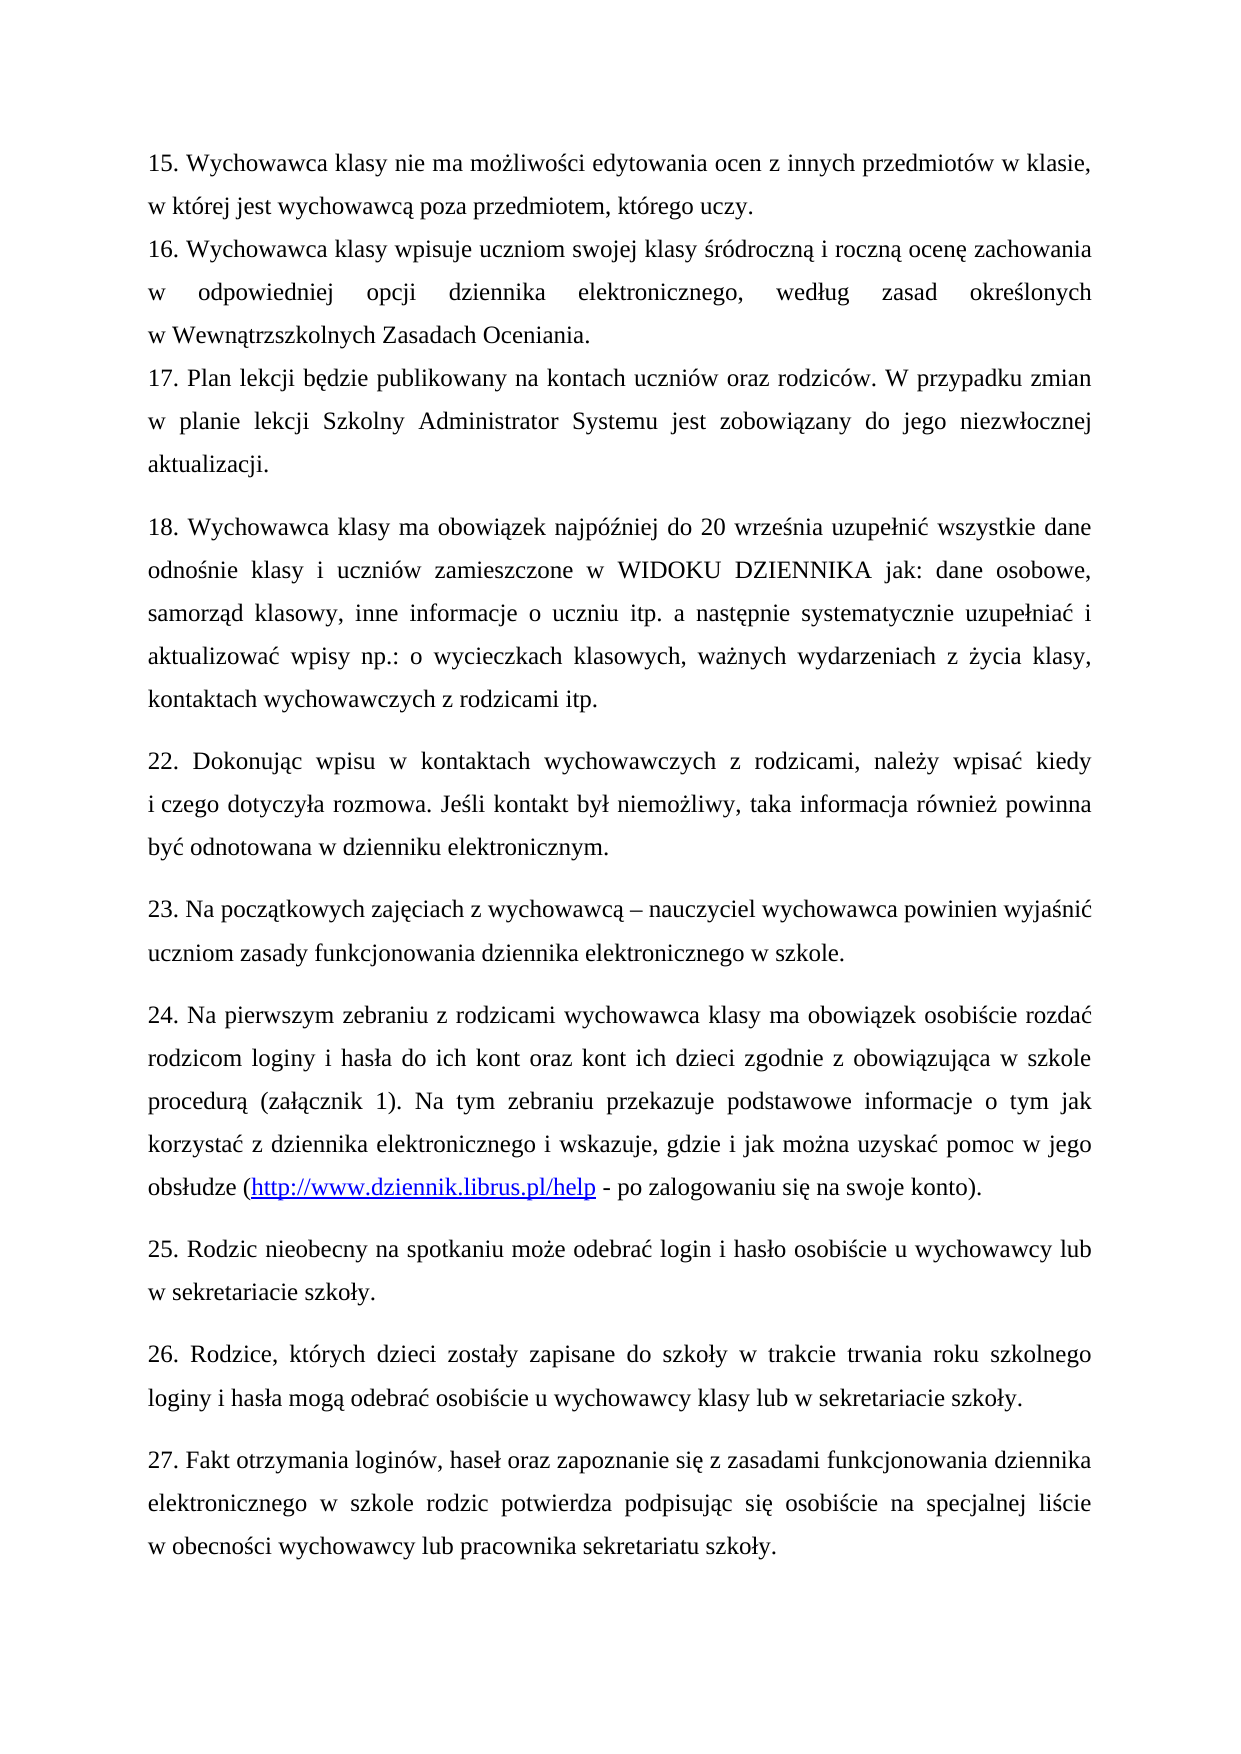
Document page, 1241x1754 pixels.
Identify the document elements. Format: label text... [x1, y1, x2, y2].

text 23. Na początkowych zajęciach z wychowawcą – nauczyciel wychowawca powinien wyjaśnić uczniom zasady funkcjonowania dziennika elektronicznego w szkole. [148, 894, 1093, 966]
text 15. Wychowawca klasy nie ma możliwości edytowania ocen z innych przedmiotów w klasie, w której jest wychowawcą poza przedmiotem, którego uczy. [148, 148, 1093, 219]
text 26. Rodzice, których dzieci zostały zapisane do szkoły w trakcie trwania roku szkolnego loginy i hasła mogą odebrać osobiście u wychowawcy klasy lub w sekretariacie szkoły. [148, 1339, 1093, 1411]
text 24. Na pierwszym zebraniu z rodzicami wychowawca klasy ma obowiązek osobiście rozdać rodzicom loginy i hasła do ich kont oraz kont ich dzieci zgodnie z obowiązująca w szkole procedurą (załącznik 1). Na tym zebraniu przekazuje podstawowe informacje o tym jak korzystać z dziennika elektronicznego i wskazuje, gdzie i jak można uzyskać pomoc w jego obsłudze (http://www.dziennik.librus.pl/help - po zalogowaniu się na swoje konto). [148, 1000, 1093, 1201]
text 17. Plan lekcji będzie publikowany na kontach uczniów oraz rodziców. W przypadku zmian w planie lekcji Szkolny Administrator Systemu jest zobowiązany do jego niezwłocznej aktualizacji. [148, 363, 1093, 478]
text 16. Wychowawca klasy wpisuje uczniom swojej klasy śródroczną i roczną ocenę zachowania w odpowiedniej opcji dziennika elektronicznego, według zasad określonych w Wewnątrzszkolnych Zasadach Oceniania. [148, 234, 1093, 349]
text 27. Fakt otrzymania loginów, haseł oraz zapoznanie się z zasadami funkcjonowania dziennika elektronicznego w szkole rodzic potwierdza podpisując się osobiście na specjalnej liście w obecności wychowawcy lub pracownika sekretariatu szkoły. [148, 1445, 1093, 1560]
text 22. Dokonując wpisu w kontaktach wychowawczych z rodzicami, należy wpisać kiedy i czego dotyczyła rozmowa. Jeśli kontakt był niemożliwy, taka informacja również powinna być odnotowana w dzienniku elektronicznym. [148, 746, 1093, 861]
text 25. Rodzic nieobecny na spotkaniu może odebrać login i hasło osobiście u wychowawcy lub w sekretariacie szkoły. [148, 1234, 1093, 1306]
text 18. Wychowawca klasy ma obowiązek najpóźniej do 20 września uzupełnić wszystkie dane odnośnie klasy i uczniów zamieszczone w WIDOKU DZIENNIKA jak: dane osobowe, samorząd klasowy, inne informacje o uczniu itp. a następnie systematycznie uzupełniać i aktualizować wpisy np.: o wycieczkach klasowych, ważnych wydarzeniach z życia klasy, kontaktach wychowawczych z rodzicami itp. [148, 512, 1093, 713]
